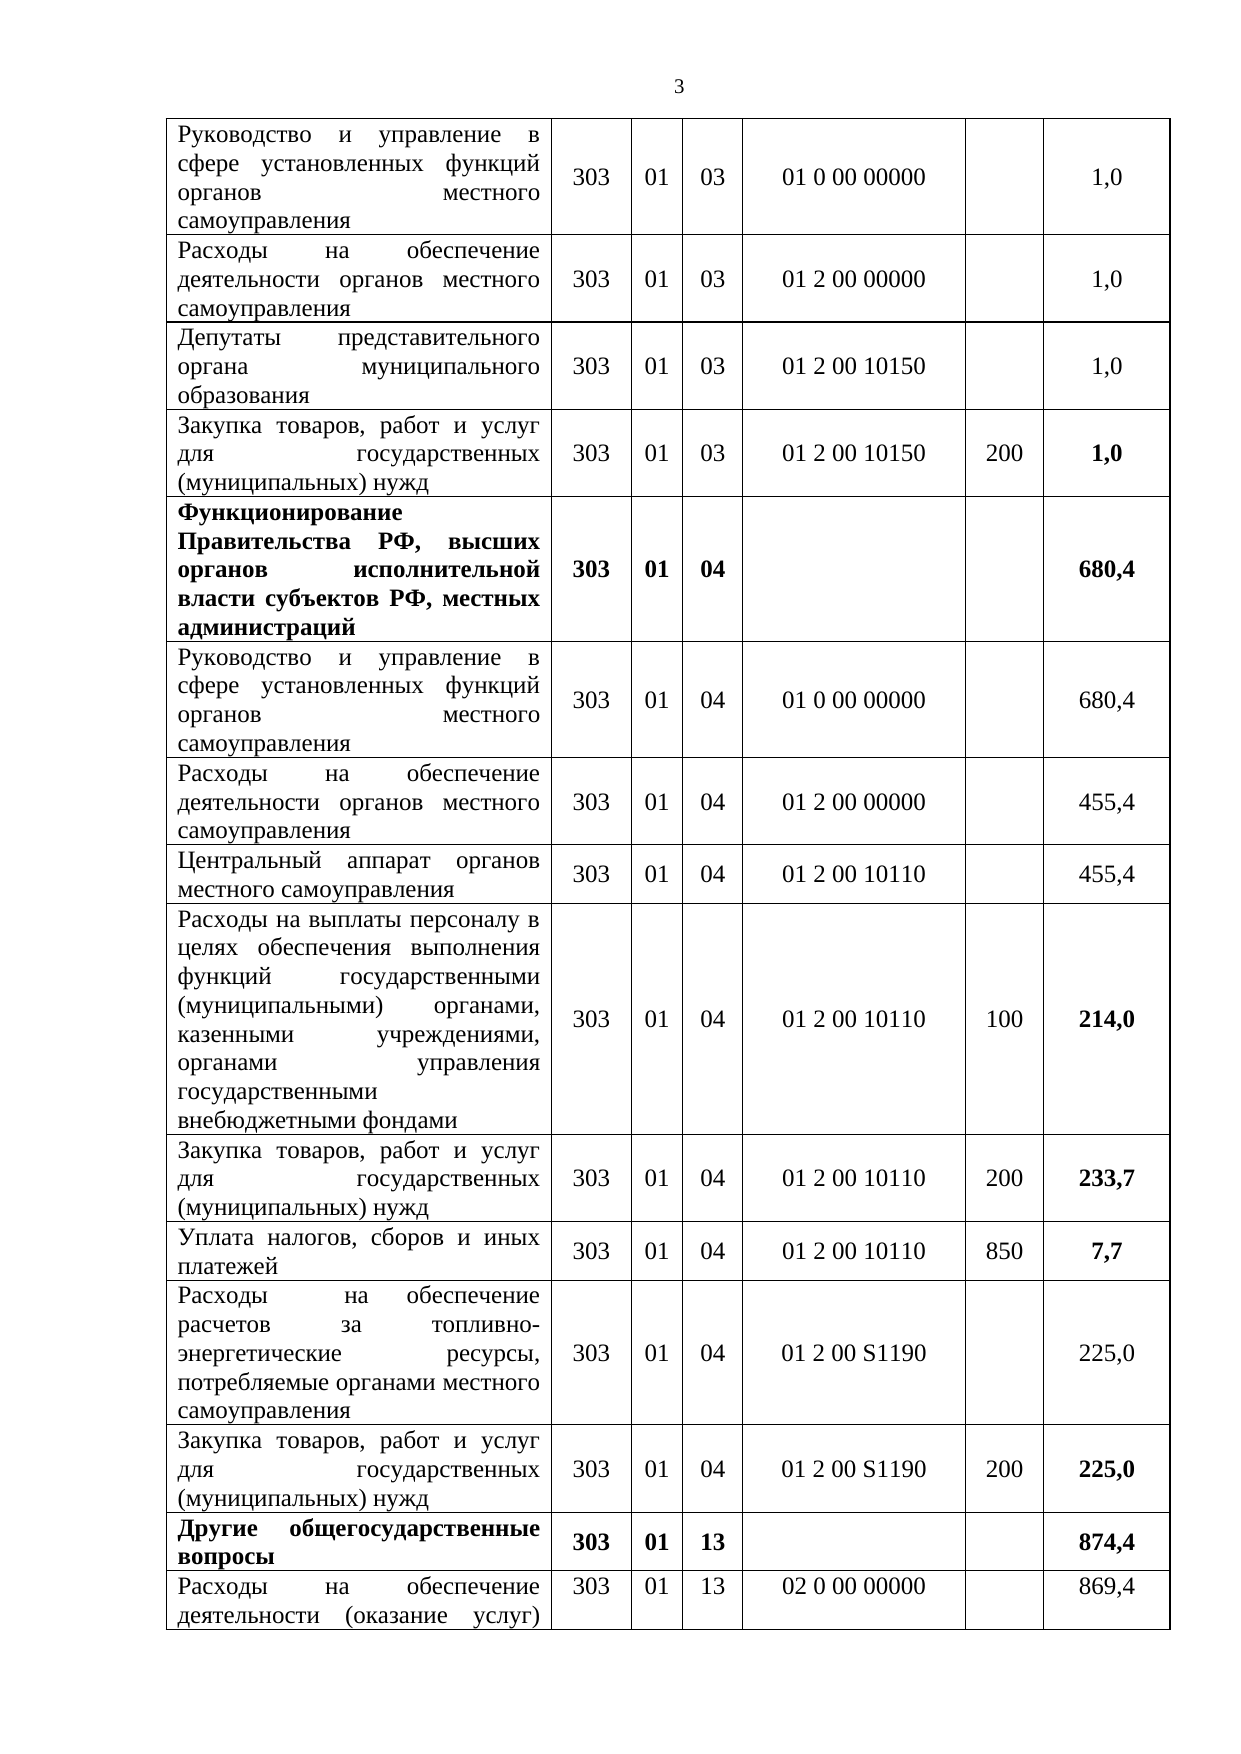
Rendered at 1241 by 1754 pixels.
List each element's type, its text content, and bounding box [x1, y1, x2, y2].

table_cell 1,0 [1044, 323, 1169, 409]
table_cell 303 [552, 119, 631, 234]
table_cell Руководство и управление в сфере установленных функций органов местного самоуправления [167, 119, 551, 234]
table_cell 01 [632, 1571, 682, 1629]
table_cell 303 [552, 1513, 631, 1570]
table_cell Уплата налогов, сборов и иных платежей [167, 1222, 551, 1279]
table_cell [966, 1571, 1043, 1629]
table_cell Функционирование Правительства РФ, высших органов исполнительной власти субъектов РФ, местных администраций [167, 497, 551, 641]
table_cell 1,0 [1044, 235, 1169, 321]
table_cell [966, 1513, 1043, 1570]
table_cell 04 [683, 845, 742, 903]
table_cell 13 [683, 1571, 742, 1629]
table_cell 200 [966, 1135, 1043, 1221]
table_cell 303 [552, 1281, 631, 1424]
table_cell 303 [552, 323, 631, 409]
table_cell 01 [632, 1135, 682, 1221]
table_cell [966, 497, 1043, 641]
table_cell 850 [966, 1222, 1043, 1279]
table_cell 01 0 00 00000 [743, 642, 965, 757]
table_cell 03 [683, 323, 742, 409]
table_cell 303 [552, 1135, 631, 1221]
table_cell [966, 845, 1043, 903]
table_cell 680,4 [1044, 642, 1169, 757]
table_cell Руководство и управление в сфере установленных функций органов местного самоуправления [167, 642, 551, 757]
table_cell 04 [683, 1425, 742, 1512]
table_cell 01 [632, 758, 682, 844]
table_cell 1,0 [1044, 410, 1169, 496]
table_cell 200 [966, 410, 1043, 496]
table_cell [966, 642, 1043, 757]
table_cell 01 [632, 1281, 682, 1424]
table_cell 03 [683, 410, 742, 496]
table_cell 03 [683, 119, 742, 234]
table_cell 01 2 00 00000 [743, 758, 965, 844]
table_cell [966, 235, 1043, 321]
table_cell 01 2 00 10110 [743, 1222, 965, 1279]
table_cell 04 [683, 1281, 742, 1424]
table_cell [743, 1513, 965, 1570]
table_cell 01 [632, 323, 682, 409]
table_cell 04 [683, 758, 742, 844]
table_cell 455,4 [1044, 758, 1169, 844]
table_cell 214,0 [1044, 904, 1169, 1134]
table_cell 01 [632, 497, 682, 641]
table_cell Депутаты представительного органа муниципального образования [167, 323, 551, 409]
table_cell 303 [552, 1571, 631, 1629]
table_cell Центральный аппарат органов местного самоуправления [167, 845, 551, 903]
table_cell 04 [683, 642, 742, 757]
table_cell 100 [966, 904, 1043, 1134]
table_cell 01 2 00 00000 [743, 235, 965, 321]
table_cell [743, 497, 965, 641]
table_cell 303 [552, 1222, 631, 1279]
table_cell Расходы на обеспечение деятельности органов местного самоуправления [167, 758, 551, 844]
table_cell 200 [966, 1425, 1043, 1512]
table_cell 01 2 00 S1190 [743, 1425, 965, 1512]
table_cell 01 [632, 235, 682, 321]
table_cell 303 [552, 235, 631, 321]
table_cell 303 [552, 758, 631, 844]
table_cell 01 2 00 10110 [743, 1135, 965, 1221]
table_cell 01 [632, 845, 682, 903]
table_cell 303 [552, 410, 631, 496]
table_cell 233,7 [1044, 1135, 1169, 1221]
table_cell 04 [683, 1135, 742, 1221]
table_cell 13 [683, 1513, 742, 1570]
table_cell Закупка товаров, работ и услуг для государственных (муниципальных) нужд [167, 1135, 551, 1221]
table_cell 7,7 [1044, 1222, 1169, 1279]
table_cell 01 2 00 S1190 [743, 1281, 965, 1424]
table_cell Расходы на выплаты персоналу в целях обеспечения выполнения функций государственными (муниципальными) органами, казенными учреждениями, органами управления государственными внебюджетными фондами [167, 904, 551, 1134]
table_cell 303 [552, 1425, 631, 1512]
table_cell 01 2 00 10110 [743, 904, 965, 1134]
table_cell Расходы на обеспечение деятельности органов местного самоуправления [167, 235, 551, 321]
table_cell [966, 119, 1043, 234]
table_cell 01 2 00 10150 [743, 323, 965, 409]
table_cell 03 [683, 235, 742, 321]
table_cell 01 [632, 642, 682, 757]
table_cell 225,0 [1044, 1281, 1169, 1424]
table_cell 225,0 [1044, 1425, 1169, 1512]
table_cell Закупка товаров, работ и услуг для государственных (муниципальных) нужд [167, 410, 551, 496]
table_cell 01 2 00 10150 [743, 410, 965, 496]
table_cell 01 [632, 119, 682, 234]
table_cell 01 [632, 1222, 682, 1279]
table_cell 04 [683, 497, 742, 641]
table_cell 01 [632, 1513, 682, 1570]
table_cell 01 [632, 904, 682, 1134]
table_cell 01 2 00 10110 [743, 845, 965, 903]
table_cell 303 [552, 497, 631, 641]
table_cell 01 0 00 00000 [743, 119, 965, 234]
table_cell 01 [632, 1425, 682, 1512]
table_cell Другие общегосударственные вопросы [167, 1513, 551, 1570]
table_cell 01 [632, 410, 682, 496]
table_cell 874,4 [1044, 1513, 1169, 1570]
table_cell 869,4 [1044, 1571, 1169, 1629]
table_cell 455,4 [1044, 845, 1169, 903]
table_cell Закупка товаров, работ и услуг для государственных (муниципальных) нужд [167, 1425, 551, 1512]
table_cell Расходы на обеспечение расчетов за топливно-энергетические ресурсы, потребляемые органами местного самоуправления [167, 1281, 551, 1424]
table_cell [966, 323, 1043, 409]
table_cell 02 0 00 00000 [743, 1571, 965, 1629]
table_cell 303 [552, 845, 631, 903]
table_cell 1,0 [1044, 119, 1169, 234]
table_cell 303 [552, 642, 631, 757]
table_cell 04 [683, 1222, 742, 1279]
table_cell 303 [552, 904, 631, 1134]
table_cell [966, 1281, 1043, 1424]
table_cell [966, 758, 1043, 844]
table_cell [167, 1571, 551, 1629]
table_cell 680,4 [1044, 497, 1169, 641]
table_cell 04 [683, 904, 742, 1134]
